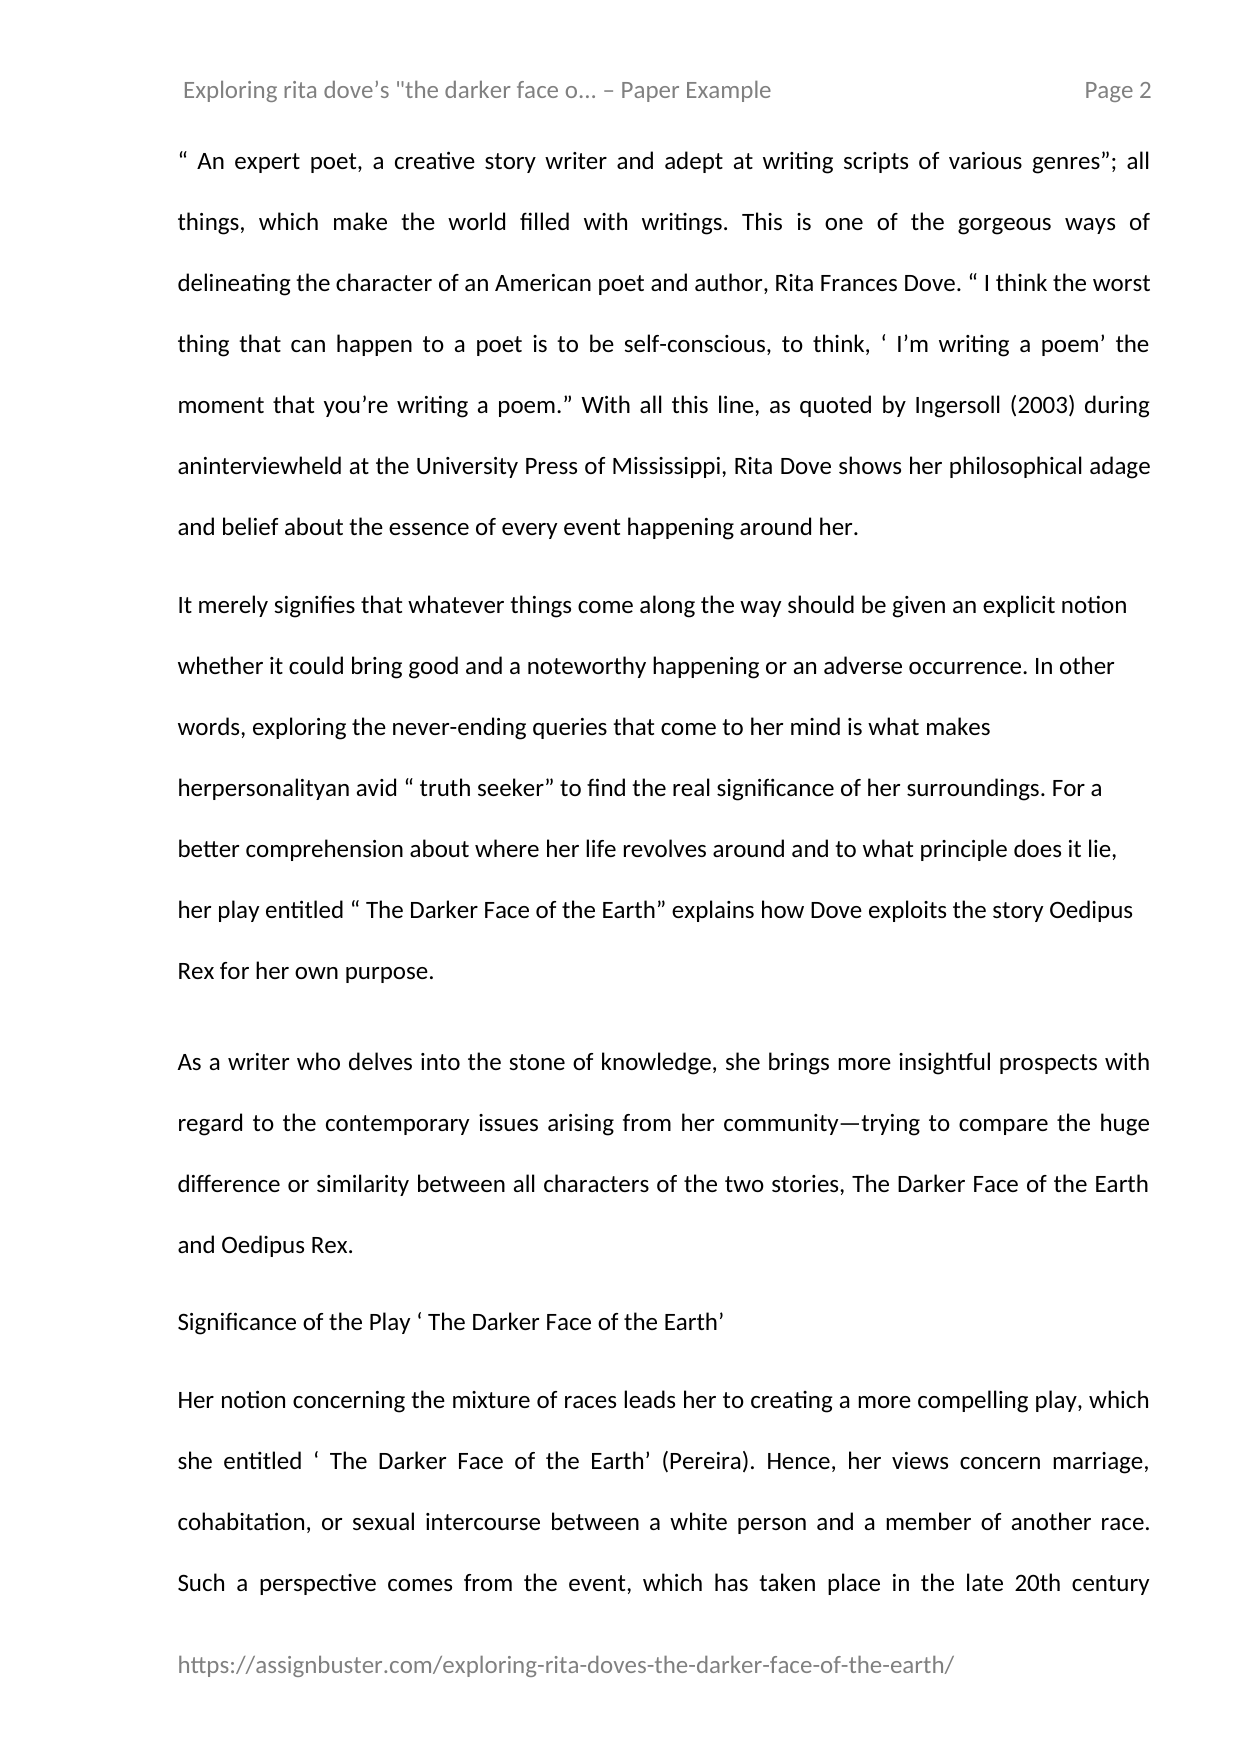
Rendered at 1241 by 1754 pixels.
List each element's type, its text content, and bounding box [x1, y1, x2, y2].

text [177, 1384, 1152, 1598]
text “ An expert poet, a creative story writer and adept at writing scripts of various genres”; all things, which make the world filled with writings. This is one of the gorgeous ways of delineating the character of an American poet and author, Rita Frances Dove. “ I think the worst thing that can happen to a poet is to be self-conscious, to think, ‘ I’m writing a poem’ the moment that you’re writing a poem.” With all this line, as quoted by Ingersoll (2003) during aninterviewheld at the University Press of Mississippi, Rita Dove shows her philosophical adage and belief about the essence of every event happening around her. [177, 145, 1152, 542]
text Significance of the Play ‘ The Darker Face of the Earth’ [177, 1307, 1152, 1337]
text It merely signifies that whatever things come along the way should be given an explicit notion whether it could bring good and a noteworthy happening or an adverse occurrence. In other words, exploring the never-ending queries that come to her mind is what makes herpersonalityan avid “ truth seeker” to find the real significance of her surroundings. For a better comprehension about where her life revolves around and to what principle does it lie, her play entitled “ The Darker Face of the Earth” explains how Dove exploits the story Oedipus Rex for her own purpose. [177, 589, 1152, 986]
text As a writer who delves into the stone of knowledge, she brings more insightful prospects with regard to the contemporary issues arising from her community—trying to compare the huge difference or similarity between all characters of the two stories, The Darker Face of the Earth and Oedipus Rex. [177, 1046, 1152, 1259]
